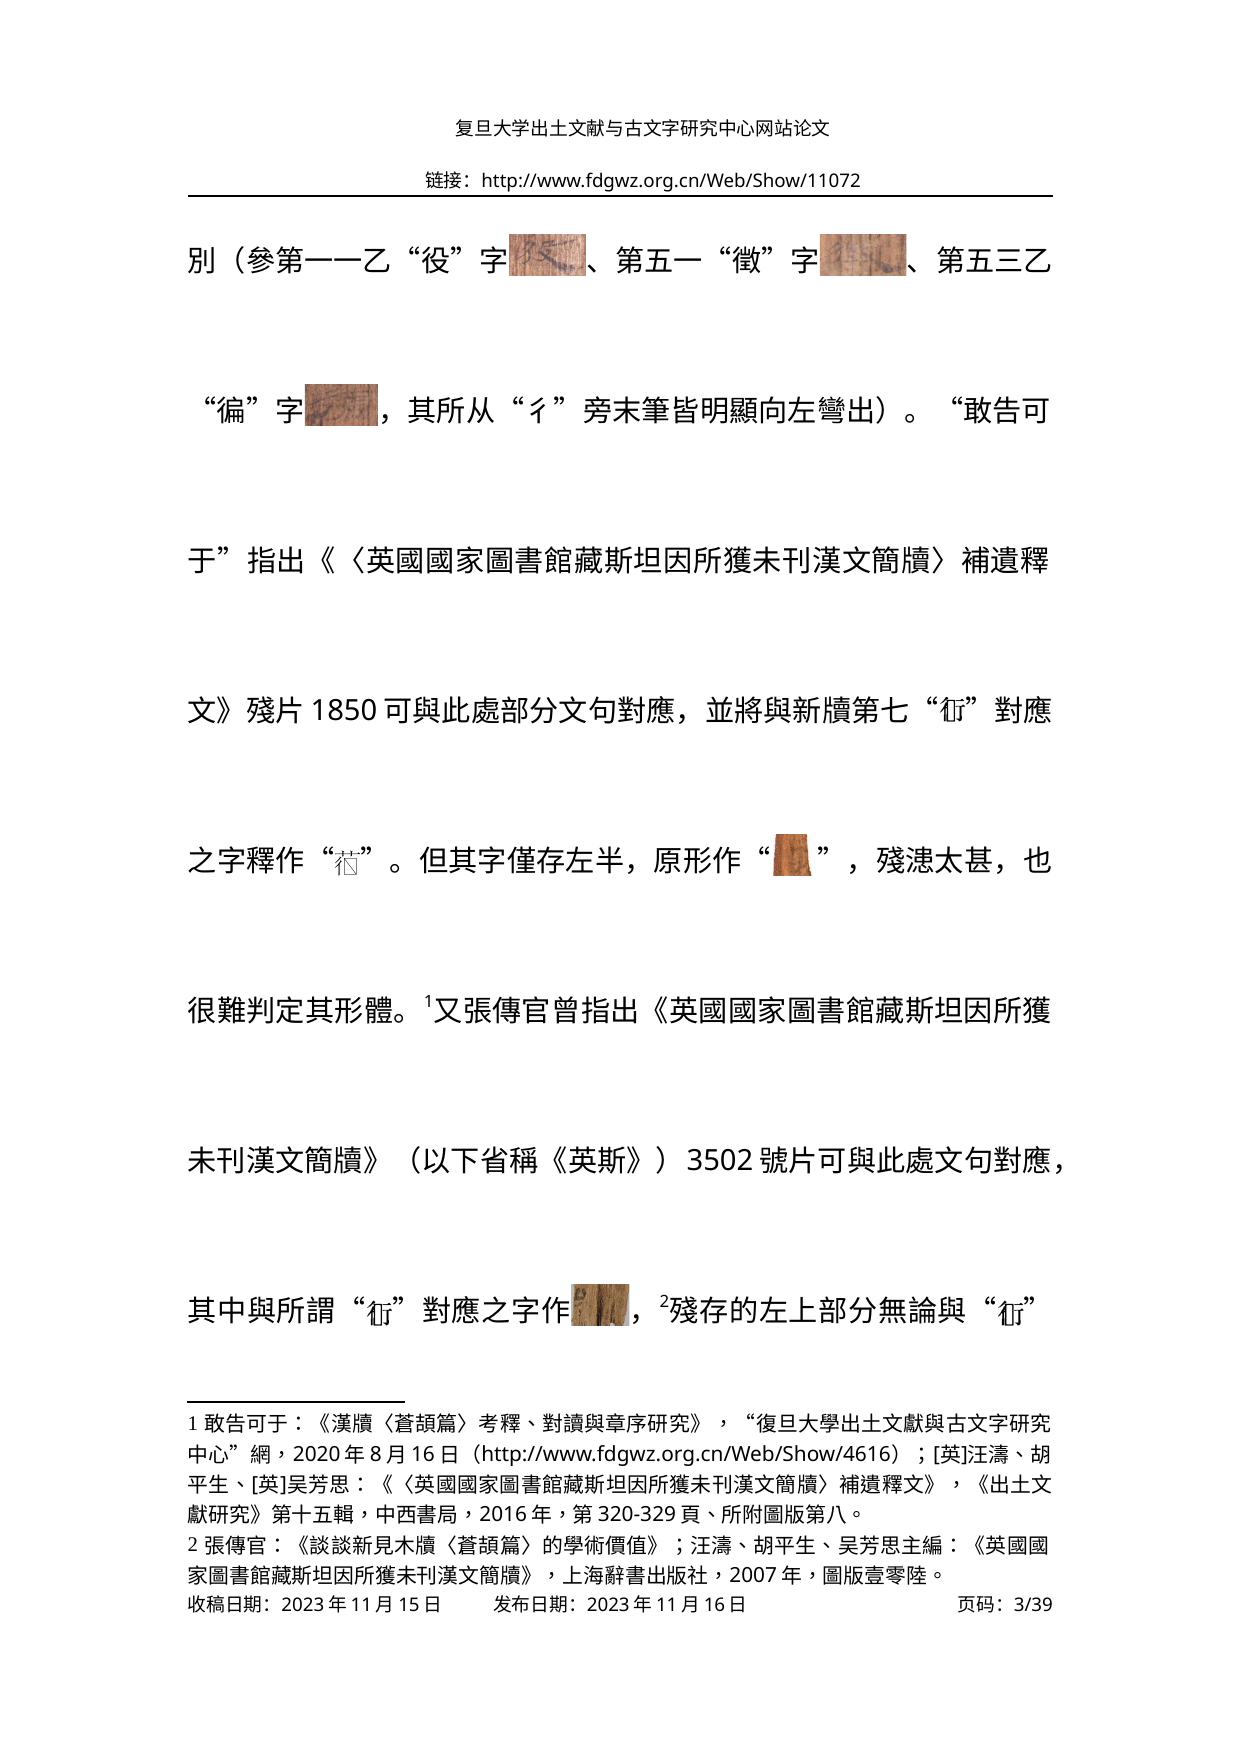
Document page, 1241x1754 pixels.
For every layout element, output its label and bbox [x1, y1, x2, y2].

picture [334, 850, 360, 876]
picture [304, 384, 378, 426]
picture [939, 697, 965, 722]
picture [772, 834, 818, 876]
picture [997, 1300, 1024, 1326]
picture [366, 1300, 392, 1326]
picture [509, 234, 586, 276]
text [187, 222, 1053, 1347]
picture [571, 1284, 630, 1326]
picture [819, 234, 907, 276]
